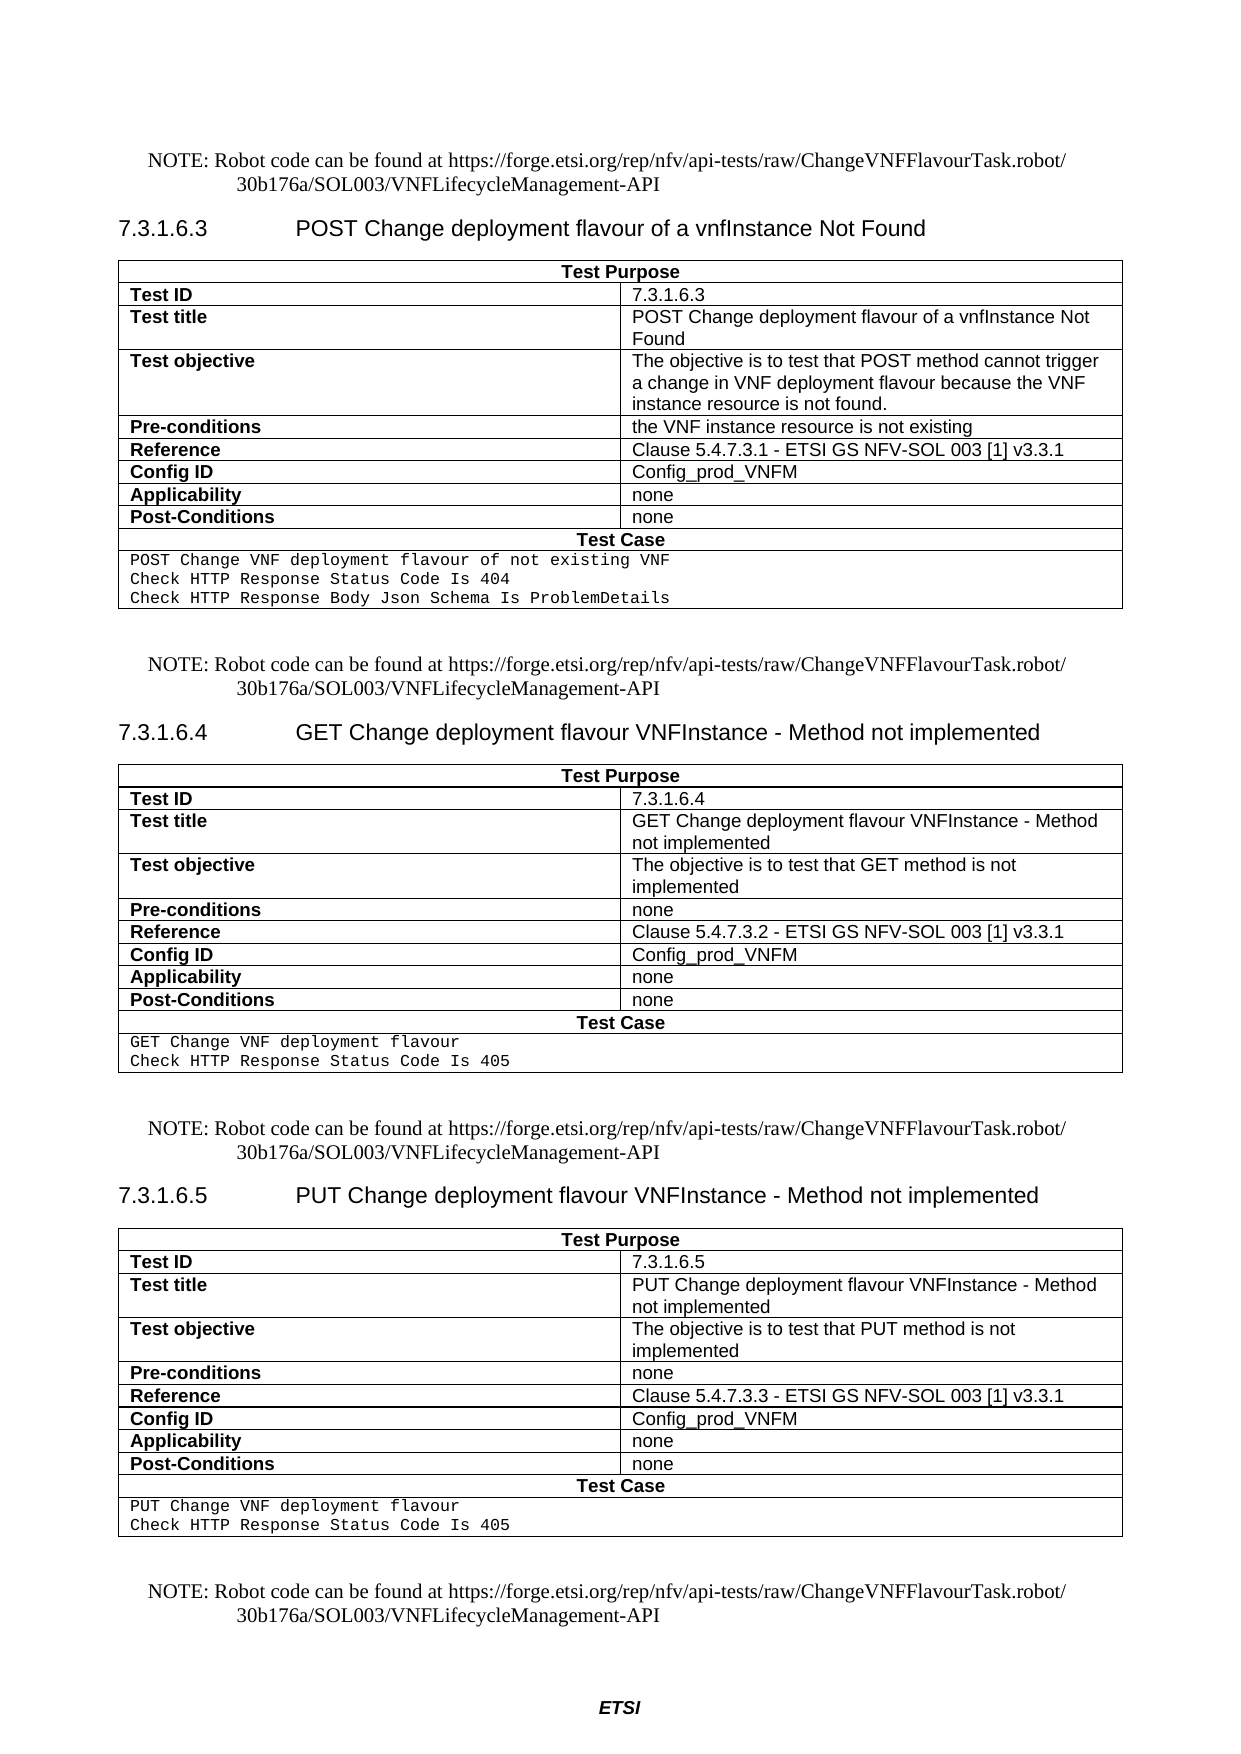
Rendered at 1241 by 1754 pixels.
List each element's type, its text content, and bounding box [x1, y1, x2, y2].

subtitle 7.3.1.6.3 POST Change deployment flavour of a vnfInstance Not Found [118, 214, 1122, 241]
table_cell Clause 5.4.7.3.3 - ETSI GS NFV-SOL 003 [1] v3.3.1 [621, 1385, 1122, 1406]
table_cell Post-Conditions [119, 506, 620, 528]
table_cell Pre-conditions [119, 1362, 620, 1384]
table_cell none [621, 989, 1122, 1010]
table_cell Test title [119, 810, 620, 853]
table_cell 7.3.1.6.5 [621, 1251, 1122, 1273]
table_cell 7.3.1.6.4 [621, 788, 1122, 809]
table_cell Post-Conditions [119, 989, 620, 1010]
table_cell Test title [119, 1274, 620, 1317]
subtitle 7.3.1.6.5 PUT Change deployment flavour VNFInstance - Method not implemented [118, 1182, 1122, 1209]
table_cell Config ID [119, 944, 620, 965]
table_header Test Purpose [119, 765, 1122, 786]
table_cell PUT Change VNF deployment flavour Check HTTP Response Status Code Is 405 [119, 1498, 1122, 1536]
text NOTE: Robot code can be found at https://forge.etsi.org/rep/nfv/api-tests/raw/ChangeVNFFlavourTask.robot/30b176a/SOL003/VNFLifecycleManagement-API [148, 652, 1122, 700]
table_cell none [621, 484, 1122, 505]
table_cell Reference [119, 1385, 620, 1406]
table_cell Test objective [119, 350, 620, 415]
table_cell none [621, 1453, 1122, 1474]
table_cell POST Change VNF deployment flavour of not existing VNF Check HTTP Response Status Code Is 404 Check HTTP Response Body Json Schema Is ProblemDetails [119, 551, 1122, 608]
table_cell The objective is to test that GET method is not implemented [621, 854, 1122, 897]
table_cell Pre-conditions [119, 899, 620, 920]
table_cell GET Change deployment flavour VNFInstance - Method not implemented [621, 810, 1122, 853]
table_cell Test Case [119, 529, 1122, 550]
subtitle 7.3.1.6.4 GET Change deployment flavour VNFInstance - Method not implemented [118, 719, 1122, 745]
table_cell Config_prod_VNFM [621, 944, 1122, 965]
table_cell Test objective [119, 1318, 620, 1361]
text NOTE: Robot code can be found at https://forge.etsi.org/rep/nfv/api-tests/raw/ChangeVNFFlavourTask.robot/30b176a/SOL003/VNFLifecycleManagement-API [148, 1116, 1122, 1164]
table_cell Pre-conditions [119, 416, 620, 437]
table_cell GET Change VNF deployment flavour Check HTTP Response Status Code Is 405 [119, 1034, 1122, 1072]
table_cell PUT Change deployment flavour VNFInstance - Method not implemented [621, 1274, 1122, 1317]
table_header Test Purpose [119, 261, 1122, 282]
table_cell Config_prod_VNFM [621, 1408, 1122, 1429]
table_cell POST Change deployment flavour of a vnfInstance Not Found [621, 306, 1122, 349]
table_cell Config ID [119, 1408, 620, 1429]
table_cell none [621, 1362, 1122, 1384]
table_cell The objective is to test that PUT method is not implemented [621, 1318, 1122, 1361]
table_cell Clause 5.4.7.3.1 - ETSI GS NFV-SOL 003 [1] v3.3.1 [621, 439, 1122, 460]
table_cell Reference [119, 921, 620, 943]
table_cell Applicability [119, 966, 620, 988]
table_cell Test objective [119, 854, 620, 897]
table_cell Test Case [119, 1475, 1122, 1497]
table_cell Test ID [119, 283, 620, 305]
table_header Test Purpose [119, 1229, 1122, 1250]
table_cell Applicability [119, 484, 620, 505]
text NOTE: Robot code can be found at https://forge.etsi.org/rep/nfv/api-tests/raw/ChangeVNFFlavourTask.robot/30b176a/SOL003/VNFLifecycleManagement-API [148, 148, 1122, 196]
table_cell Config_prod_VNFM [621, 461, 1122, 483]
table_cell Test Case [119, 1011, 1122, 1033]
table_cell Applicability [119, 1430, 620, 1452]
table_cell the VNF instance resource is not existing [621, 416, 1122, 437]
table_cell Test title [119, 306, 620, 349]
table_cell Reference [119, 439, 620, 460]
table_cell none [621, 506, 1122, 528]
table_cell none [621, 899, 1122, 920]
table_cell Test ID [119, 788, 620, 809]
text NOTE: Robot code can be found at https://forge.etsi.org/rep/nfv/api-tests/raw/ChangeVNFFlavourTask.robot/30b176a/SOL003/VNFLifecycleManagement-API [148, 1579, 1122, 1627]
table_cell The objective is to test that POST method cannot trigger a change in VNF deployment flavour because the VNF instance resource is not found. [621, 350, 1122, 415]
table_cell Clause 5.4.7.3.2 - ETSI GS NFV-SOL 003 [1] v3.3.1 [621, 921, 1122, 943]
table_cell Config ID [119, 461, 620, 483]
table_cell Test ID [119, 1251, 620, 1273]
table_cell 7.3.1.6.3 [621, 283, 1122, 305]
table_cell none [621, 1430, 1122, 1452]
table_cell none [621, 966, 1122, 988]
table_cell Post-Conditions [119, 1453, 620, 1474]
